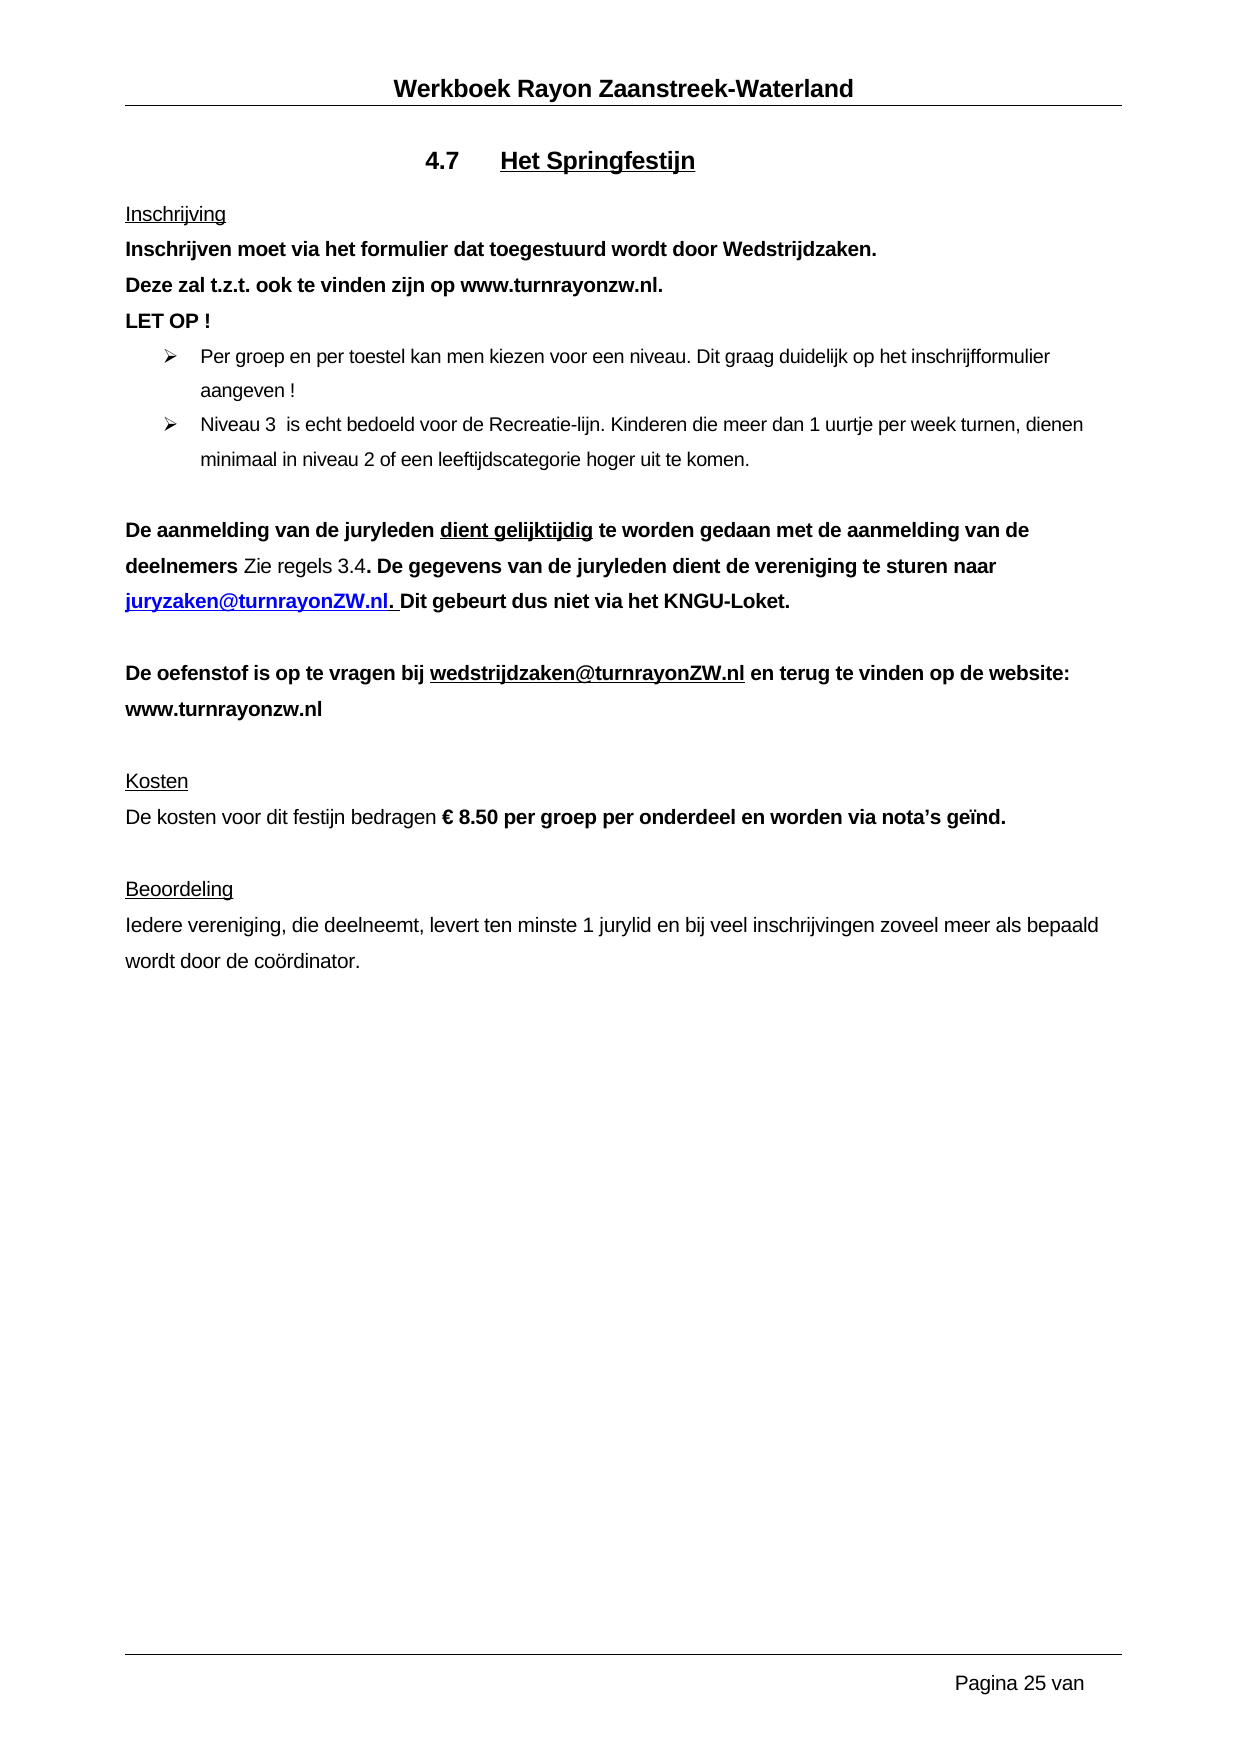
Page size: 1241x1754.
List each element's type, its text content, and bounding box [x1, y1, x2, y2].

text Inschrijven moet via het formulier dat toegestuurd wordt door Wedstrijdzaken. [125, 237, 1122, 261]
list Niveau 3 is echt bedoeld voor de Recreatie-lijn. Kinderen die meer dan 1 uurtje per week turnen, dienen minimaal in niveau 2 of een leeftijdscategorie hoger uit te komen. [163, 413, 1122, 470]
list Per groep en per toestel kan men kiezen voor een niveau. Dit graag duidelijk op het inschrijfformulier aangeven ! [163, 345, 1122, 402]
text Beoordeling [125, 877, 1122, 901]
text De oefenstof is op te vragen bij wedstrijdzaken@turnrayonZW.nl en terug te vinden op de website: www.turnrayonzw.nl [125, 661, 1122, 721]
text LET OP ! [125, 309, 1122, 333]
text Iedere vereniging, die deelneemt, levert ten minste 1 jurylid en bij veel inschrijvingen zoveel meer als bepaald wordt door de coördinator. [125, 913, 1122, 973]
text Deze zal t.z.t. ook te vinden zijn op www.turnrayonzw.nl. [125, 273, 1122, 297]
text De kosten voor dit festijn bedragen € 8.50 per groep per onderdeel en worden via nota’s geïnd. [125, 805, 1122, 829]
text Inschrijving [125, 201, 1122, 225]
text Kosten [125, 769, 1122, 793]
text De aanmelding van de juryleden dient gelijktijdig te worden gedaan met de aanmelding van de deelnemers Zie regels 3.4. De gegevens van de juryleden dient de vereniging te sturen naar juryzaken@turnrayonZW.nl. Dit gebeurt dus niet via het KNGU-Loket. [125, 517, 1122, 613]
subtitle 4.7 Het Springfestijn [125, 146, 1122, 174]
